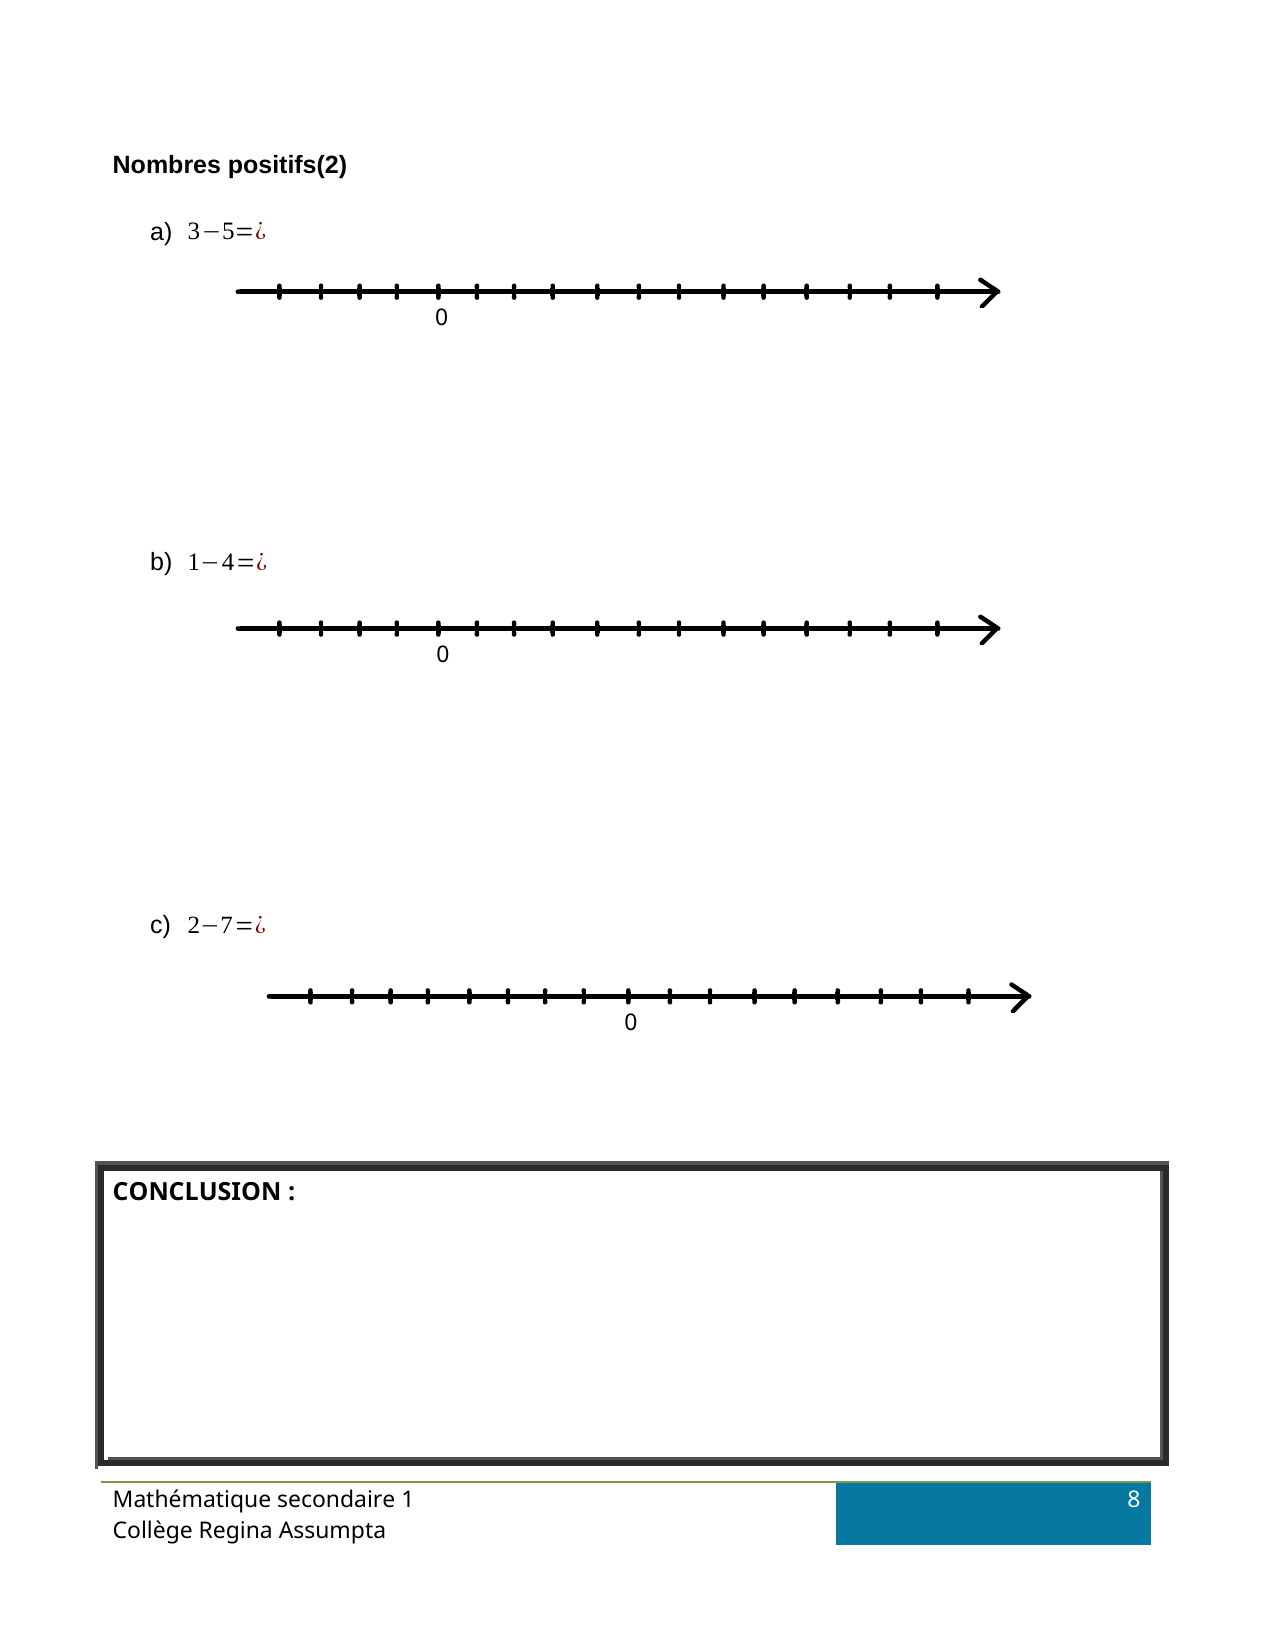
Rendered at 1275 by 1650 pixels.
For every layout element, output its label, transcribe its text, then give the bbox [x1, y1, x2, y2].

text Nombres positifs(2) [112, 150, 1162, 179]
table_header CONCLUSION : [108, 1174, 1160, 1457]
